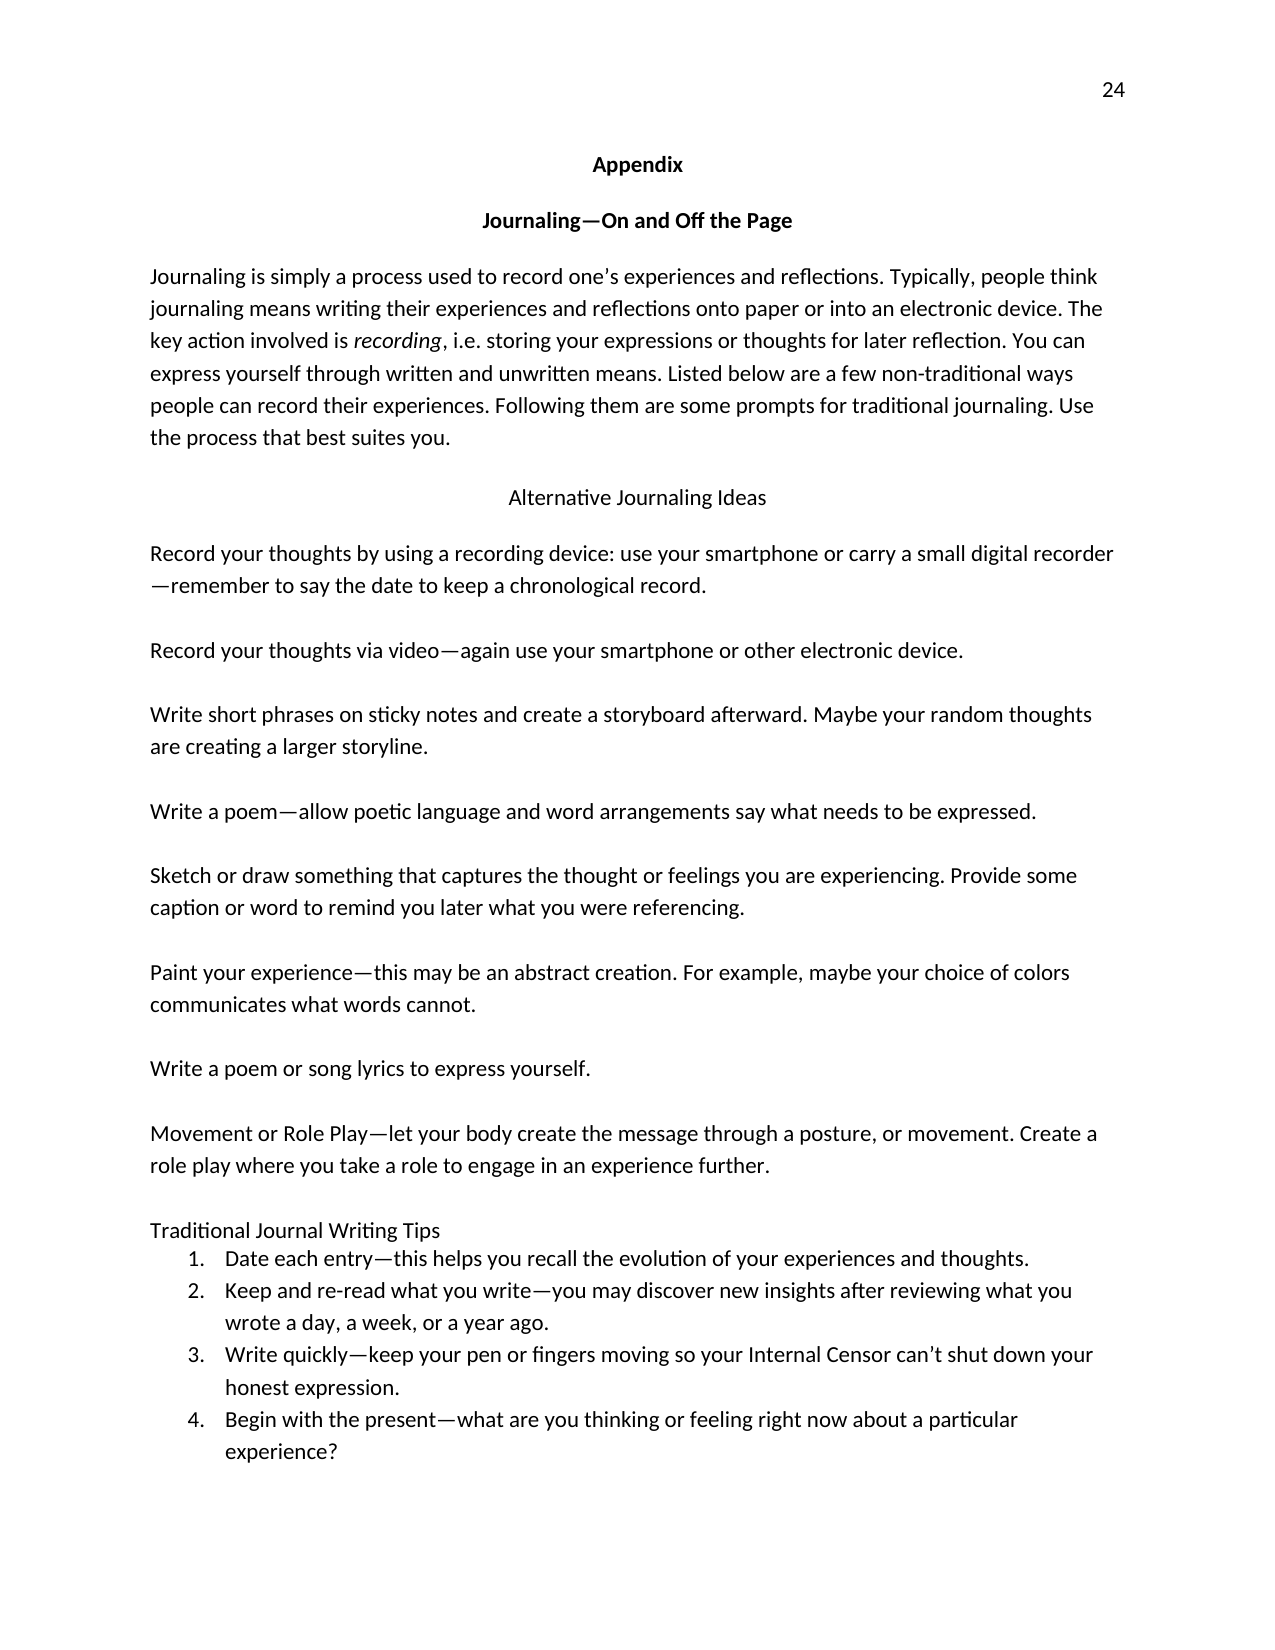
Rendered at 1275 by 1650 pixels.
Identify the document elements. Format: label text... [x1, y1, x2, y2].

list Begin with the present—what are you thinking or feeling right now about a particular experience? [187, 1405, 1125, 1465]
text Traditional Journal Writing Tips [150, 1216, 1125, 1244]
text Journaling—On and Off the Page [150, 206, 1125, 234]
list Write quickly—keep your pen or fingers moving so your Internal Censor can’t shut down your honest expression. [187, 1341, 1125, 1401]
text Journaling is simply a process used to record one’s experiences and reflections. Typically, people think journaling means writing their experiences and reflections onto paper or into an electronic device. The key action involved is recording, i.e. storing your expressions or thoughts for later reflection. You can express yourself through written and unwritten means. Listed below are a few non-traditional ways people can record their experiences. Following them are some prompts for traditional journaling. Use the process that best suites you. [150, 262, 1125, 451]
text Record your thoughts by using a recording device: use your smartphone or carry a small digital recorder—remember to say the date to keep a chronological record. [150, 539, 1125, 599]
list Keep and re-read what you write—you may discover new insights after reviewing what you wrote a day, a week, or a year ago. [187, 1276, 1125, 1336]
text Paint your experience—this may be an abstract creation. For example, maybe your choice of colors communicates what words cannot. [150, 958, 1125, 1018]
list Date each entry—this helps you recall the evolution of your experiences and thoughts. [187, 1244, 1125, 1272]
text Write a poem—allow poetic language and word arrangements say what needs to be expressed. [150, 797, 1125, 825]
text Sketch or draw something that captures the thought or feelings you are experiencing. Provide some caption or word to remind you later what you were referencing. [150, 861, 1125, 921]
text Alternative Journaling Ideas [150, 483, 1125, 511]
text Write a poem or song lyrics to express yourself. [150, 1054, 1125, 1082]
text Appendix [150, 150, 1125, 178]
text Write short phrases on sticky notes and create a storyboard afterward. Maybe your random thoughts are creating a larger storyline. [150, 700, 1125, 760]
text Movement or Role Play—let your body create the message through a posture, or movement. Create a role play where you take a role to engage in an experience further. [150, 1119, 1125, 1179]
text Record your thoughts via video—again use your smartphone or other electronic device. [150, 636, 1125, 664]
